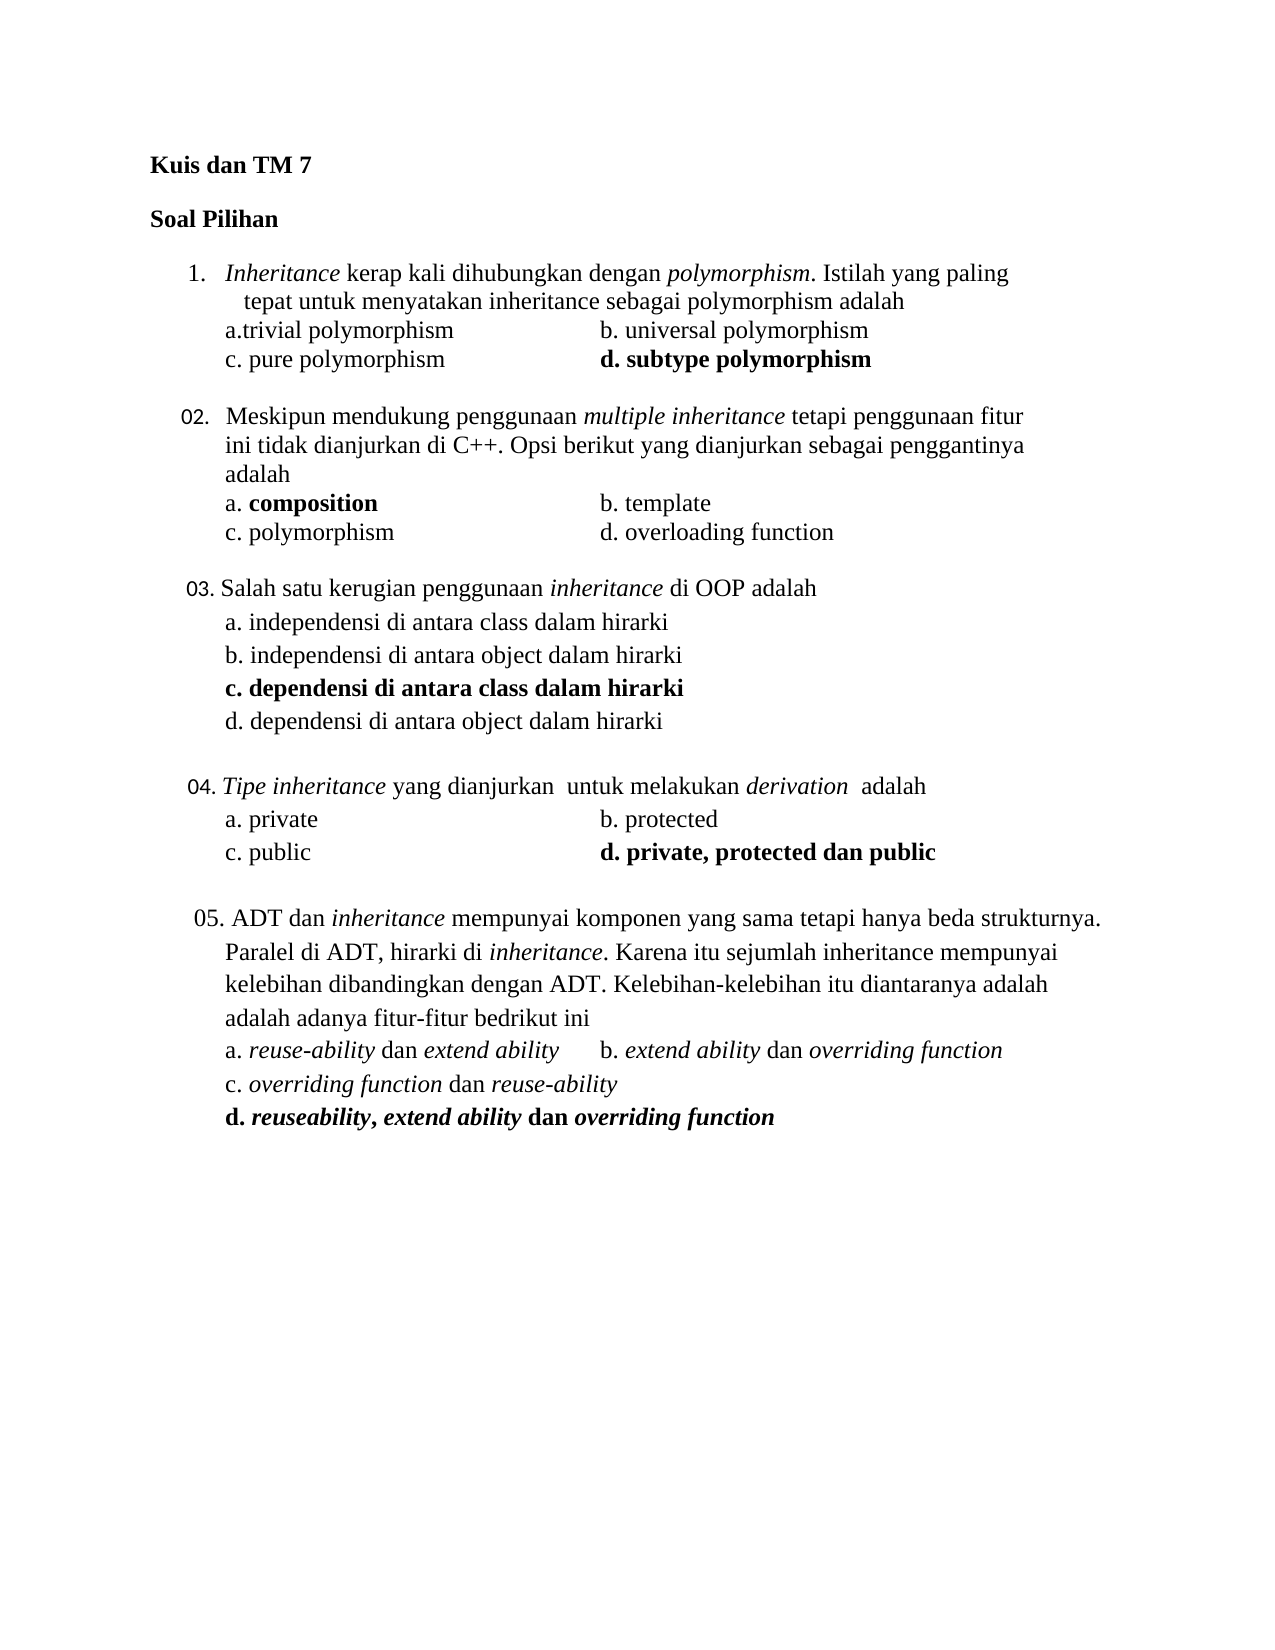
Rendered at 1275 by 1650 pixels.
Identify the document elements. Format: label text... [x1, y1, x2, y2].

text c. public d. private, protected dan public [187, 837, 1125, 866]
list Inheritance kerap kali dihubungkan dengan polymorphism. Istilah yang paling [187, 258, 1125, 286]
text a. independensi di antara class dalam hirarki [187, 607, 1125, 636]
text b. independensi di antara object dalam hirarki [187, 640, 1125, 669]
text d. reuseability, extend ability dan overriding function [150, 1102, 1125, 1130]
text 03. Salah satu kerugian penggunaan inheritance di OOP adalah [150, 573, 1125, 603]
text 02. Meskipun mendukung penggunaan multiple inheritance tetapi penggunaan fitur [150, 401, 1125, 431]
text adalah [150, 459, 1125, 488]
text Soal Pilihan [150, 204, 1125, 233]
text a. private b. protected [187, 804, 1125, 833]
text 05. ADT dan inheritance mempunyai komponen yang sama tetapi hanya beda strukturnya. [150, 903, 1125, 932]
text Kuis dan TM 7 [150, 150, 1125, 179]
text ini tidak dianjurkan di C++. Opsi berikut yang dianjurkan sebagai penggantinya [150, 431, 1125, 459]
text a. composition b. template [225, 488, 1125, 517]
text c. overriding function dan reuse-ability [150, 1069, 1125, 1097]
text c. pure polymorphism d. subtype polymorphism [225, 344, 1125, 373]
text adalah adanya fitur-fitur bedrikut ini [150, 1003, 1125, 1031]
text 04. Tipe inheritance yang dianjurkan untuk melakukan derivation adalah [187, 771, 1125, 800]
text Paralel di ADT, hirarki di inheritance. Karena itu sejumlah inheritance mempunyai [150, 937, 1125, 965]
text c. polymorphism d. overloading function [225, 517, 1125, 546]
text d. dependensi di antara object dalam hirarki [187, 706, 1125, 735]
text a. reuse-ability dan extend ability b. extend ability dan overriding function [150, 1036, 1125, 1064]
text kelebihan dibandingkan dengan ADT. Kelebihan-kelebihan itu diantaranya adalah [150, 969, 1125, 998]
text tepat untuk menyatakan inheritance sebagai polymorphism adalah [150, 286, 1125, 315]
text a.trivial polymorphism b. universal polymorphism [225, 315, 1125, 344]
text c. dependensi di antara class dalam hirarki [187, 673, 1125, 702]
